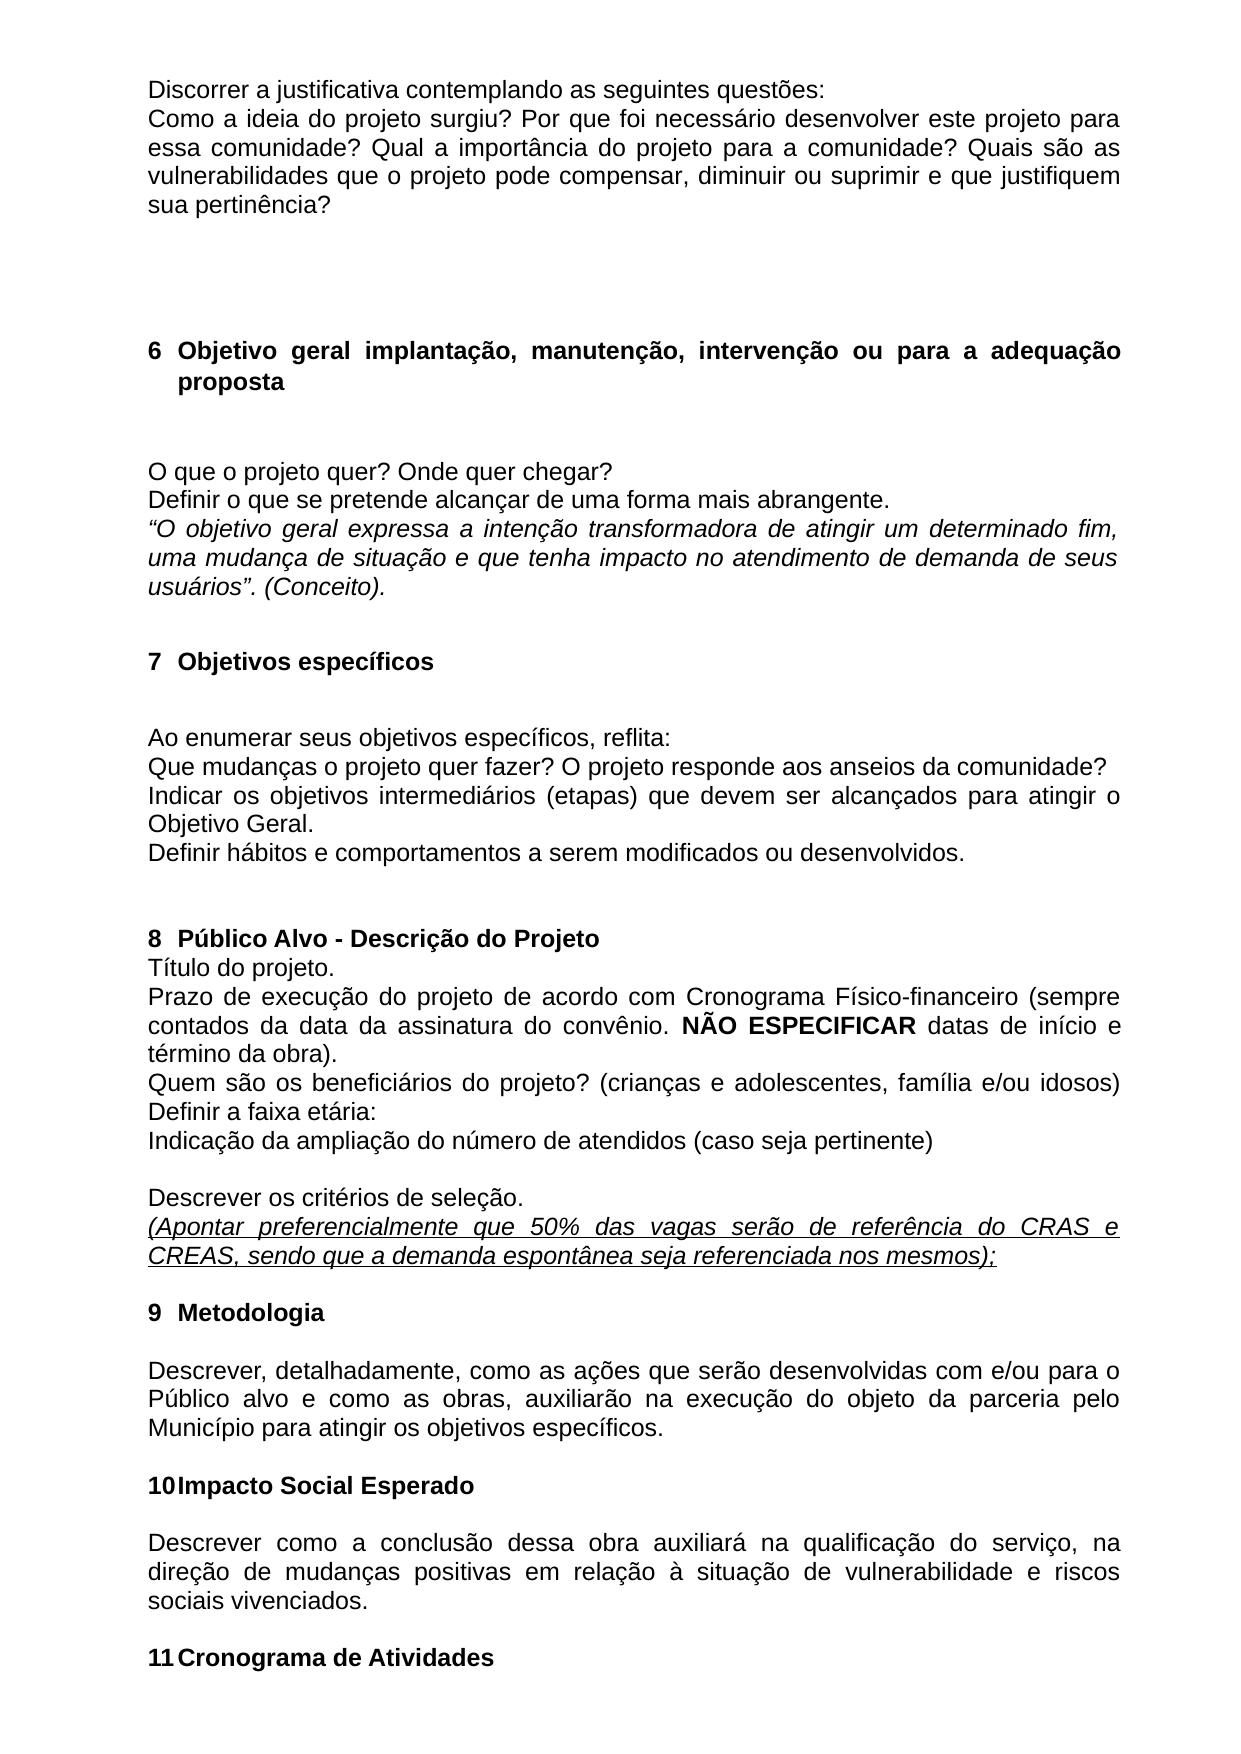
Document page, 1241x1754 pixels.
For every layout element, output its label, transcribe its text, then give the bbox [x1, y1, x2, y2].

list Objetivo geral implantação, manutenção, intervenção ou para a adequação proposta [148, 336, 1122, 395]
list Público Alvo - Descrição do Projeto [148, 924, 1122, 953]
text Discorrer a justificativa contemplando as seguintes questões: [148, 75, 1122, 104]
text Descrever os critérios de seleção. [148, 1183, 1122, 1212]
text Título do projeto. [148, 953, 1122, 982]
text Indicação da ampliação do número de atendidos (caso seja pertinente) [148, 1126, 1122, 1154]
list 11 Cronograma de Atividades [148, 1643, 1122, 1672]
list Objetivos específicos [148, 647, 1122, 676]
text “O objetivo geral expressa a intenção transformadora de atingir um determinado fim, uma mudança de situação e que tenha impacto no atendimento de demanda de seus usuários”. (Conceito). [148, 514, 1122, 600]
list Metodologia [148, 1298, 1122, 1327]
text Como a ideia do projeto surgiu? Por que foi necessário desenvolver este projeto para essa comunidade? Qual a importância do projeto para a comunidade? Quais são as vulnerabilidades que o projeto pode compensar, diminuir ou suprimir e que justifiquem sua pertinência? [148, 104, 1122, 219]
text Ao enumerar seus objetivos específicos, reflita: [148, 723, 1122, 752]
text Descrever como a conclusão dessa obra auxiliará na qualificação do serviço, na direção de mudanças positivas em relação à situação de vulnerabilidade e riscos sociais vivenciados. [148, 1528, 1122, 1614]
text Prazo de execução do projeto de acordo com Cronograma Físico-financeiro (sempre contados da data da assinatura do convênio. NÃO ESPECIFICAR datas de início e término da obra). [148, 982, 1122, 1068]
list 10 Impacto Social Esperado [148, 1471, 1122, 1499]
text Definir hábitos e comportamentos a serem modificados ou desenvolvidos. [148, 838, 1122, 867]
text Definir o que se pretende alcançar de uma forma mais abrangente. [148, 485, 1122, 514]
text Quem são os beneficiários do projeto? (crianças e adolescentes, família e/ou idosos) Definir a faixa etária: [148, 1068, 1122, 1126]
text Indicar os objetivos intermediários (etapas) que devem ser alcançados para atingir o Objetivo Geral. [148, 781, 1122, 838]
text Descrever, detalhadamente, como as ações que serão desenvolvidas com e/ou para o Público alvo e como as obras, auxiliarão na execução do objeto da parceria pelo Município para atingir os objetivos específicos. [148, 1356, 1122, 1442]
text (Apontar preferencialmente que 50% das vagas serão de referência do CRAS e CREAS, sendo que a demanda espontânea seja referenciada nos mesmos); [148, 1212, 1122, 1269]
text O que o projeto quer? Onde quer chegar? [148, 456, 1122, 485]
text Que mudanças o projeto quer fazer? O projeto responde aos anseios da comunidade? [148, 752, 1122, 781]
